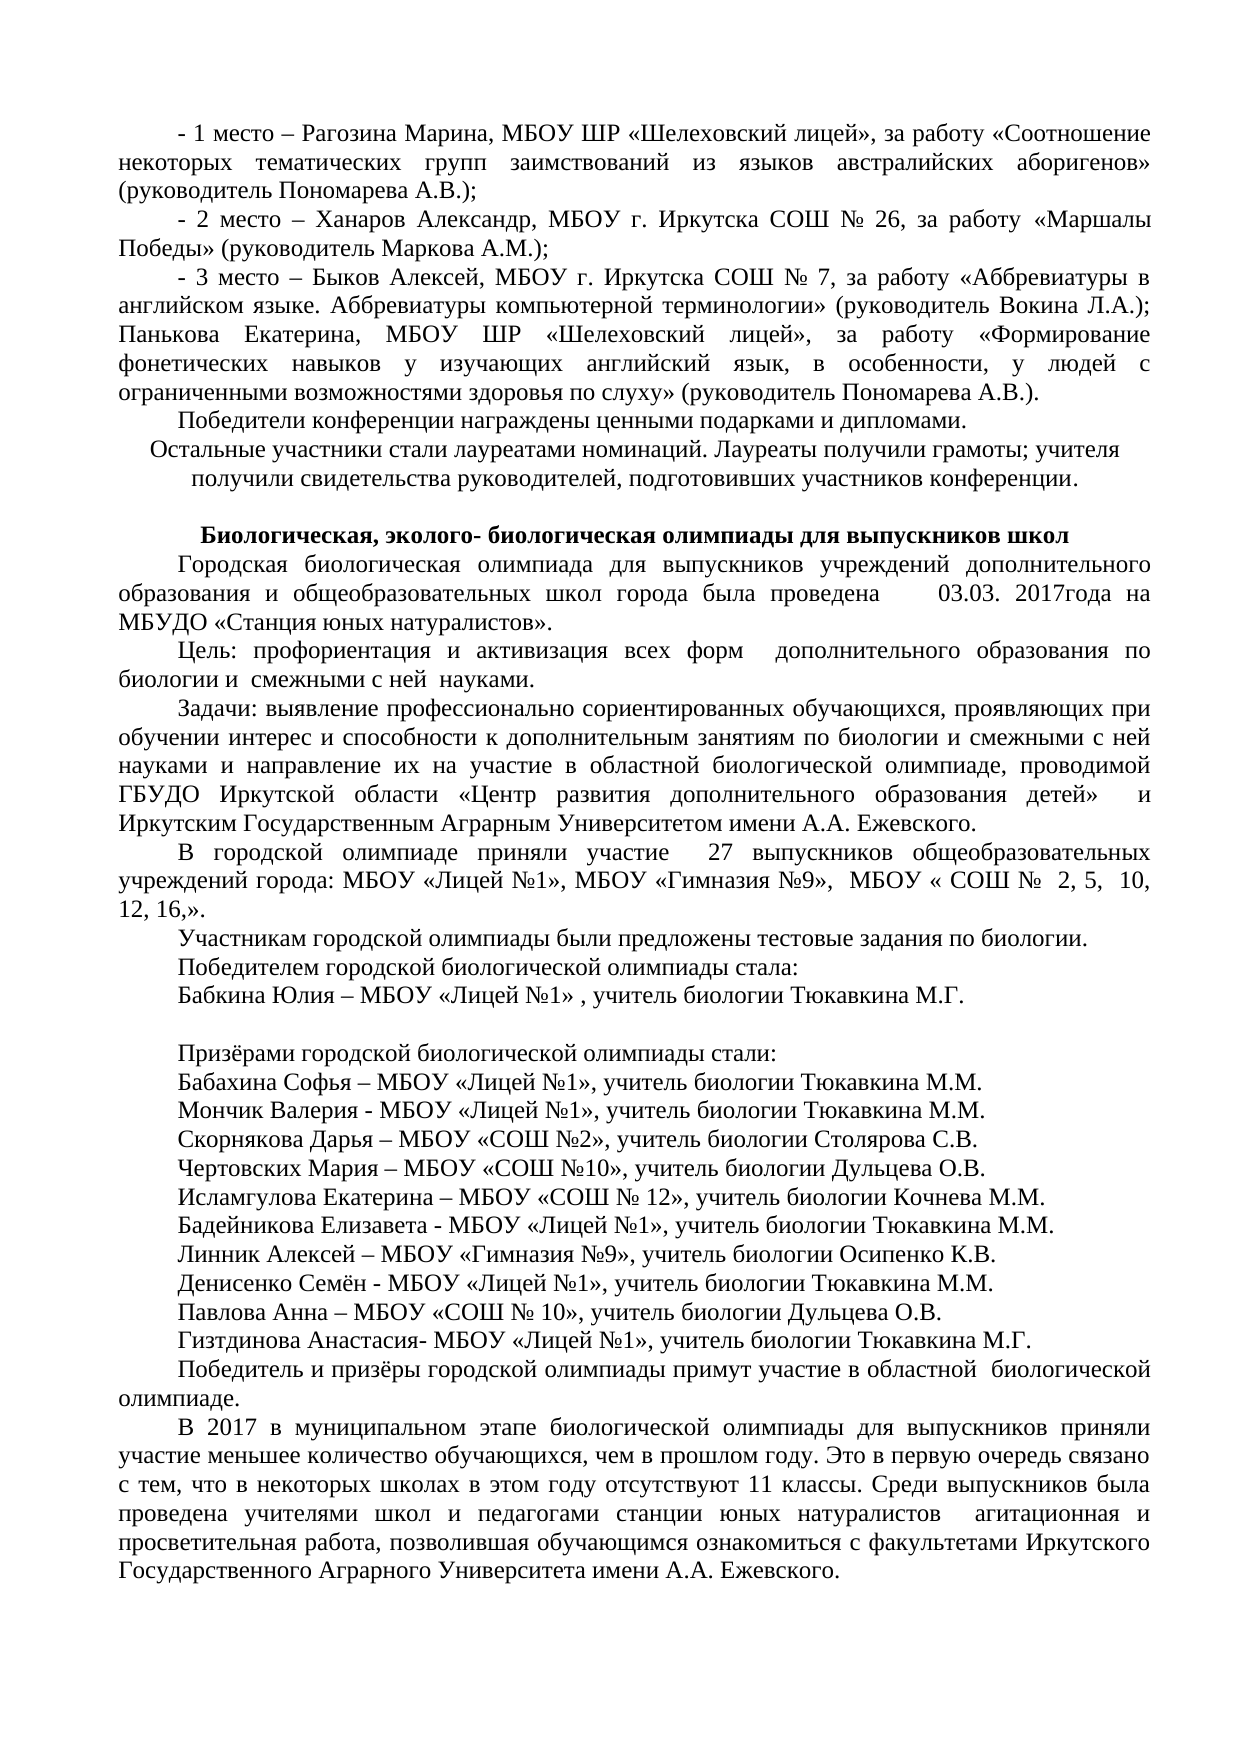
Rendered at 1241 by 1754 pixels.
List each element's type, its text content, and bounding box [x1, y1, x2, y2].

text Линник Алексей – МБОУ «Гимназия №9», учитель биологии Осипенко К.В. [118, 1239, 1152, 1268]
text Исламгулова Екатерина – МБОУ «СОШ № 12», учитель биологии Кочнева М.М. [118, 1182, 1152, 1211]
text Призёрами городской биологической олимпиады стали: [118, 1038, 1152, 1067]
text Бабкина Юлия – МБОУ «Лицей №1» , учитель биологии Тюкавкина М.Г. [118, 981, 1152, 1009]
text Победитель и призёры городской олимпиады примут участие в областной биологической олимпиаде. [118, 1354, 1152, 1412]
text Бабахина Софья – МБОУ «Лицей №1», учитель биологии Тюкавкина М.М. [118, 1067, 1152, 1096]
text Павлова Анна – МБОУ «СОШ № 10», учитель биологии Дульцева О.В. [118, 1297, 1152, 1326]
text Участникам городской олимпиады были предложены тестовые задания по биологии. [118, 923, 1152, 952]
text Денисенко Семён - МБОУ «Лицей №1», учитель биологии Тюкавкина М.М. [118, 1268, 1152, 1297]
text Победители конференции награждены ценными подарками и дипломами. [118, 406, 1152, 434]
text - 3 место – Быков Алексей, МБОУ г. Иркутска СОШ № 7, за работу «Аббревиатуры в английском языке. Аббревиатуры компьютерной терминологии» (руководитель Вокина Л.А.); Панькова Екатерина, МБОУ ШР «Шелеховский лицей», за работу «Формирование фонетических навыков у изучающих английский язык, в особенности, у людей с ограниченными возможностями здоровья по слуху» (руководитель Пономарева А.В.). [118, 262, 1152, 406]
text Остальные участники стали лауреатами номинаций. Лауреаты получили грамоты; учителя получили свидетельства руководителей, подготовивших участников конференции. [118, 434, 1152, 492]
text Биологическая, эколого- биологическая олимпиады для выпускников школ [118, 521, 1152, 549]
text - 1 место – Рагозина Марина, МБОУ ШР «Шелеховский лицей», за работу «Соотношение некоторых тематических групп заимствований из языков австралийских аборигенов» (руководитель Пономарева А.В.); [118, 118, 1152, 204]
text В 2017 в муниципальном этапе биологической олимпиады для выпускников приняли участие меньшее количество обучающихся, чем в прошлом году. Это в первую очередь связано с тем, что в некоторых школах в этом году отсутствуют 11 классы. Среди выпускников была проведена учителями школ и педагогами станции юных натуралистов агитационная и просветительная работа, позволившая обучающимся ознакомиться с факультетами Иркутского Государственного Аграрного Университета имени А.А. Ежевского. [118, 1412, 1152, 1584]
text Цель: профориентация и активизация всех форм дополнительного образования по биологии и смежными с ней науками. [118, 636, 1152, 693]
text Задачи: выявление профессионально сориентированных обучающихся, проявляющих при обучении интерес и способности к дополнительным занятиям по биологии и смежными с ней науками и направление их на участие в областной биологической олимпиаде, проводимой ГБУДО Иркутской области «Центр развития дополнительного образования детей» и Иркутским Государственным Аграрным Университетом имени А.А. Ежевского. [118, 693, 1152, 837]
text Городская биологическая олимпиада для выпускников учреждений дополнительного образования и общеобразовательных школ города была проведена 03.03. 2017года на МБУДО «Станция юных натуралистов». [118, 549, 1152, 636]
text Бадейникова Елизавета - МБОУ «Лицей №1», учитель биологии Тюкавкина М.М. [118, 1211, 1152, 1239]
text Скорнякова Дарья – МБОУ «СОШ №2», учитель биологии Столярова С.В. [118, 1124, 1152, 1153]
text Гизтдинова Анастасия- МБОУ «Лицей №1», учитель биологии Тюкавкина М.Г. [118, 1326, 1152, 1354]
text Мончик Валерия - МБОУ «Лицей №1», учитель биологии Тюкавкина М.М. [118, 1096, 1152, 1124]
text Победителем городской биологической олимпиады стала: [118, 952, 1152, 981]
text В городской олимпиаде приняли участие 27 выпускников общеобразовательных учреждений города: МБОУ «Лицей №1», МБОУ «Гимназия №9», МБОУ « СОШ № 2, 5, 10, 12, 16,». [118, 837, 1152, 923]
text Чертовских Мария – МБОУ «СОШ №10», учитель биологии Дульцева О.В. [118, 1153, 1152, 1182]
text - 2 место – Ханаров Александр, МБОУ г. Иркутска СОШ № 26, за работу «Маршалы Победы» (руководитель Маркова А.М.); [118, 204, 1152, 262]
